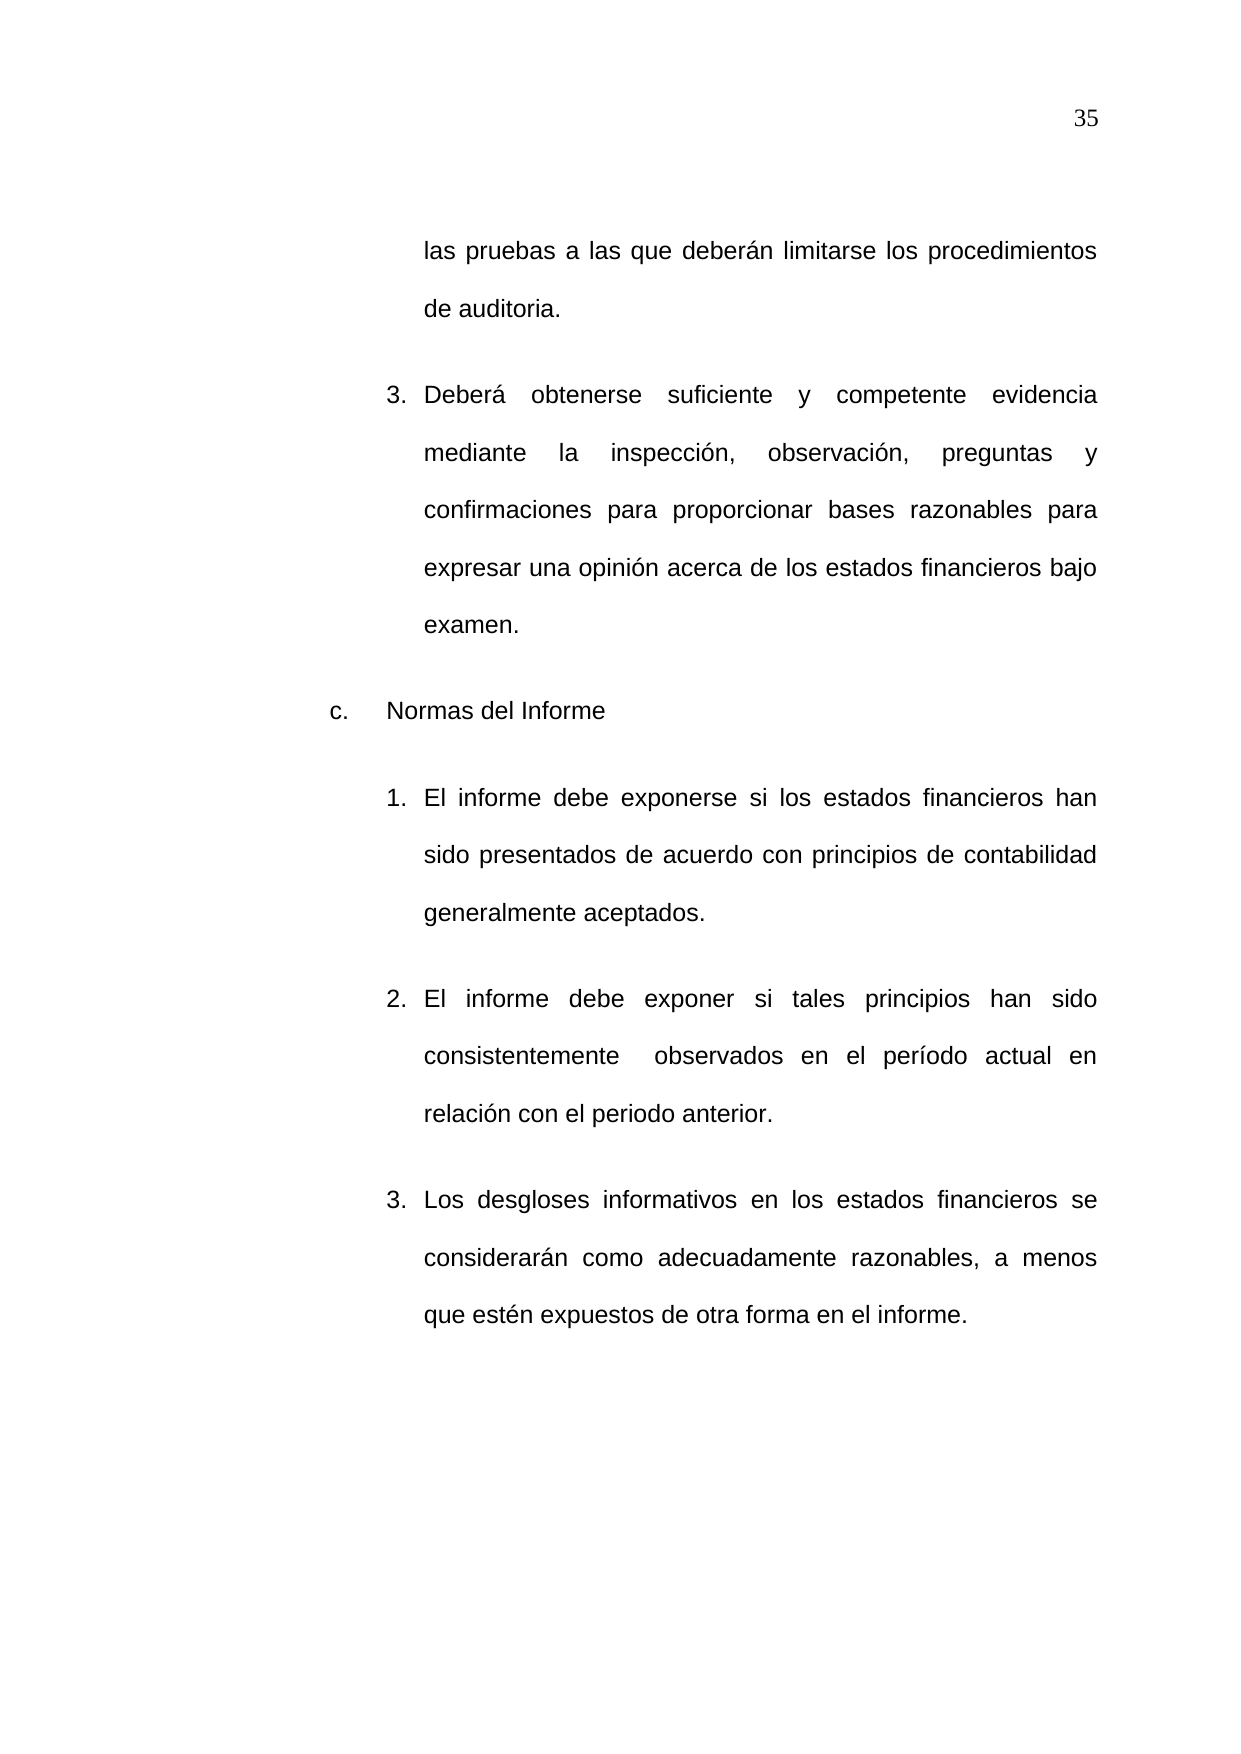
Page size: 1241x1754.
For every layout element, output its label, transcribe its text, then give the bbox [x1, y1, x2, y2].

list Los desgloses informativos en los estados financieros se considerarán como adecuadamente razonables, a menos que estén expuestos de otra forma en el informe. [386, 1185, 1098, 1329]
list Normas del Informe [349, 696, 1098, 725]
list El informe debe exponerse si los estados financieros han sido presentados de acuerdo con principios de contabilidad generalmente aceptados. [386, 782, 1098, 926]
list El informe debe exponer si tales principios han sido consistentemente observados en el período actual en relación con el periodo anterior. [386, 984, 1098, 1127]
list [386, 236, 1098, 322]
list Deberá obtenerse suficiente y competente evidencia mediante la inspección, observación, preguntas y confirmaciones para proporcionar bases razonables para expresar una opinión acerca de los estados financieros bajo examen. [386, 380, 1098, 639]
